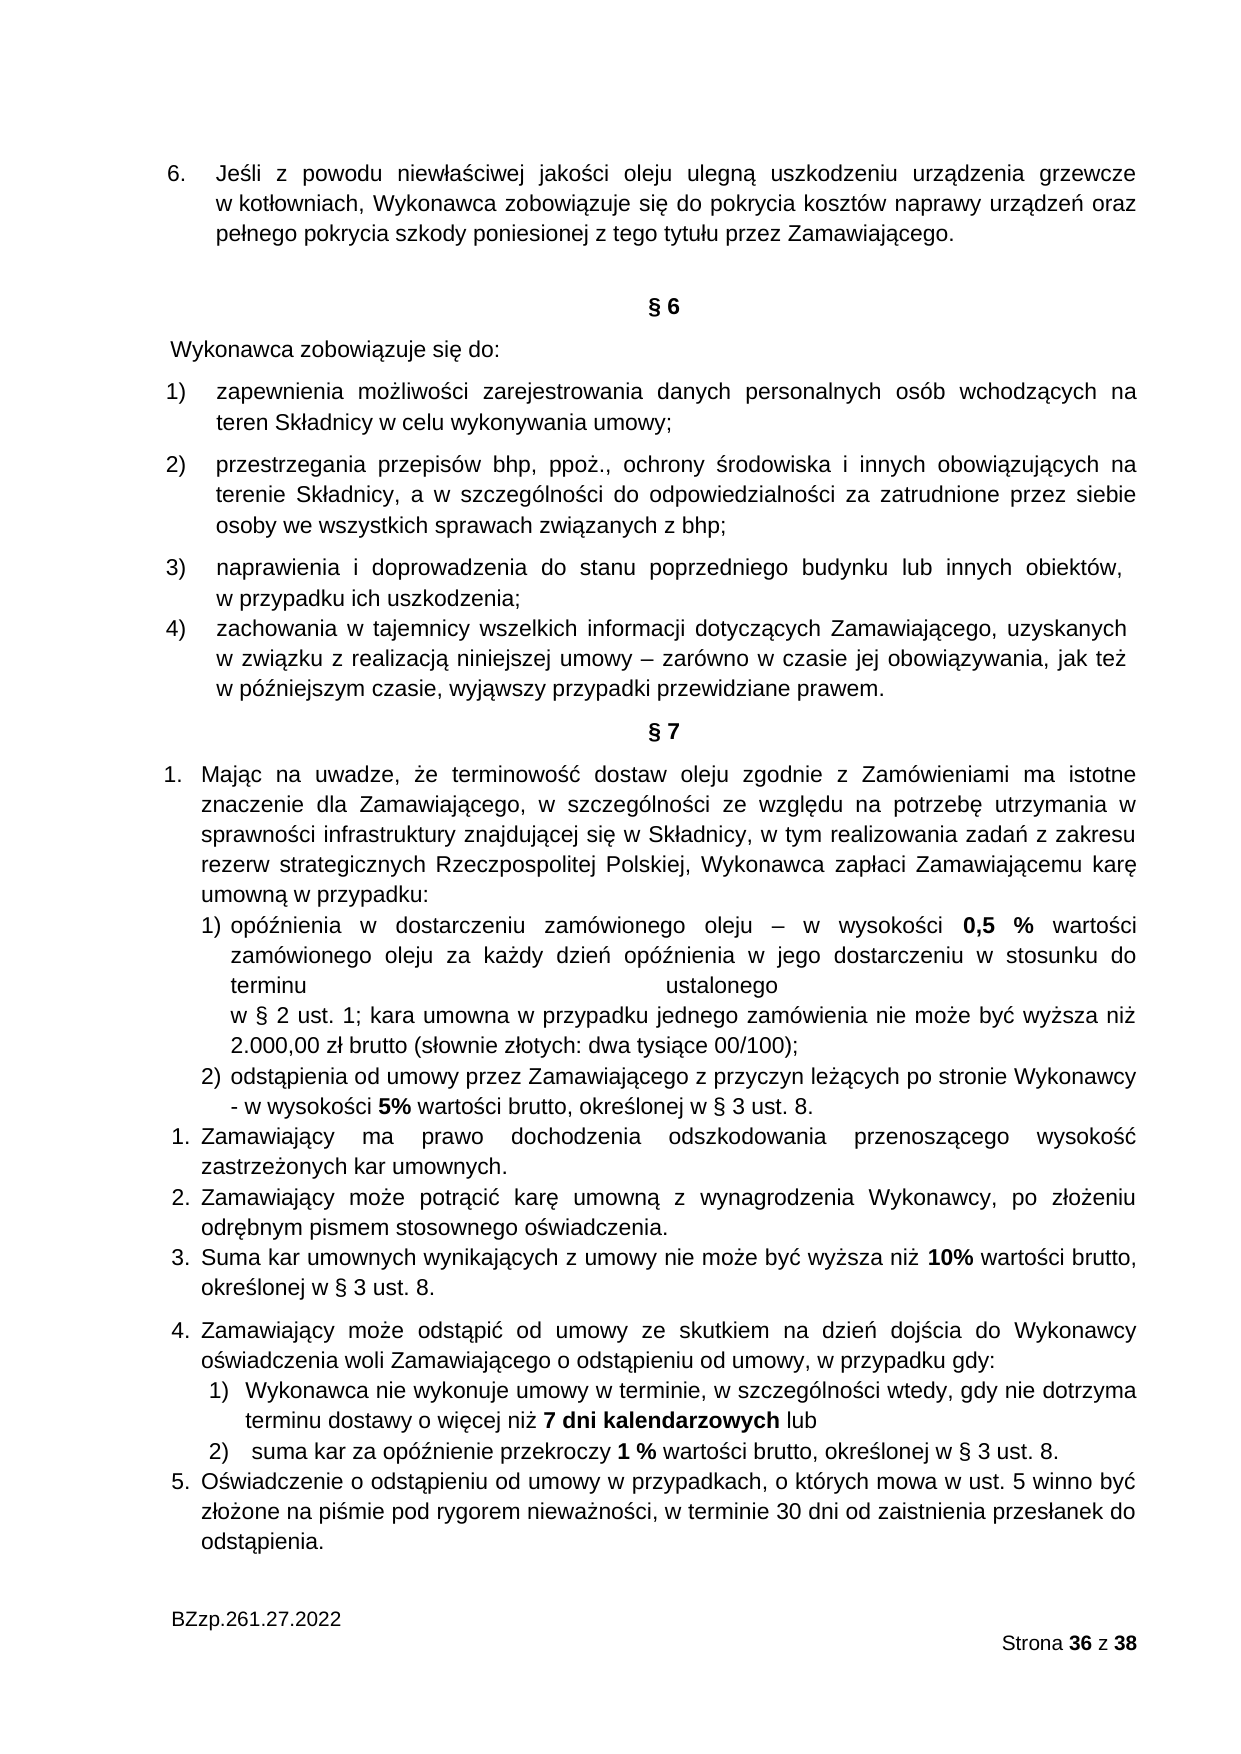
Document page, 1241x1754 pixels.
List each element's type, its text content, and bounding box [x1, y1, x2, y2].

list zachowania w tajemnicy wszelkich informacji dotyczących Zamawiającego, uzyskanych w związku z realizacją niniejszej umowy – zarówno w czasie jej obowiązywania, jak też w późniejszym czasie, wyjąwszy przypadki przewidziane prawem. [186, 615, 1137, 701]
text § 6 [300, 293, 1028, 319]
list Mając na uwadze, że terminowość dostaw oleju zgodnie z Zamówieniami ma istotne znaczenie dla Zamawiającego, w szczególności ze względu na potrzebę utrzymania w sprawności infrastruktury znajdującej się w Składnicy, w tym realizowania zadań z zakresu rezerw strategicznych Rzeczpospolitej Polskiej, Wykonawca zapłaci Zamawiającemu karę umowną w przypadku: [163, 761, 1137, 908]
list Oświadczenie o odstąpieniu od umowy w przypadkach, o których mowa w ust. 5 winno być złożone na piśmie pod rygorem nieważności, w terminie 30 dni od zaistnienia przesłanek do odstąpienia. [171, 1468, 1137, 1554]
text § 7 [300, 718, 1027, 744]
list Zamawiający może potrącić karę umowną z wynagrodzenia Wykonawcy, po złożeniu odrębnym pismem stosownego oświadczenia. [171, 1183, 1137, 1240]
text Wykonawca zobowiązuje się do: [170, 336, 1028, 362]
list odstąpienia od umowy przez Zamawiającego z przyczyn leżących po stronie Wykonawcy - w wysokości 5% wartości brutto, określonej w § 3 ust. 8. [201, 1063, 1137, 1119]
list Jeśli z powodu niewłaściwej jakości oleju ulegną uszkodzeniu urządzenia grzewcze w kotłowniach, Wykonawca zobowiązuje się do pokrycia kosztów naprawy urządzeń oraz pełnego pokrycia szkody poniesionej z tego tytułu przez Zamawiającego. [186, 159, 1137, 246]
list opóźnienia w dostarczeniu zamówionego oleju – w wysokości 0,5 % wartości zamówionego oleju za każdy dzień opóźnienia w jego dostarczeniu w stosunku do terminu ustalonego w § 2 ust. 1; kara umowna w przypadku jednego zamówienia nie może być wyższa niż 2.000,00 zł brutto (słownie złotych: dwa tysiące 00/100); [201, 912, 1137, 1059]
list Zamawiający może odstąpić od umowy ze skutkiem na dzień dojścia do Wykonawcy oświadczenia woli Zamawiającego o odstąpieniu od umowy, w przypadku gdy: [171, 1317, 1137, 1373]
list Wykonawca nie wykonuje umowy w terminie, w szczególności wtedy, gdy nie dotrzyma terminu dostawy o więcej niż 7 dni kalendarzowych lub [229, 1377, 1137, 1434]
list zapewnienia możliwości zarejestrowania danych personalnych osób wchodzących na teren Składnicy w celu wykonywania umowy; [186, 378, 1137, 435]
list Zamawiający ma prawo dochodzenia odszkodowania przenoszącego wysokość zastrzeżonych kar umownych. [171, 1123, 1137, 1179]
list Suma kar umownych wynikających z umowy nie może być wyższa niż 10% wartości brutto, określonej w § 3 ust. 8. [171, 1244, 1137, 1300]
list naprawienia i doprowadzenia do stanu poprzedniego budynku lub innych obiektów, w przypadku ich uszkodzenia; [186, 554, 1137, 611]
list suma kar za opóźnienie przekroczy 1 % wartości brutto, określonej w § 3 ust. 8. [229, 1438, 1137, 1464]
list przestrzegania przepisów bhp, ppoż., ochrony środowiska i innych obowiązujących na terenie Składnicy, a w szczególności do odpowiedzialności za zatrudnione przez siebie osoby we wszystkich sprawach związanych z bhp; [186, 451, 1137, 538]
